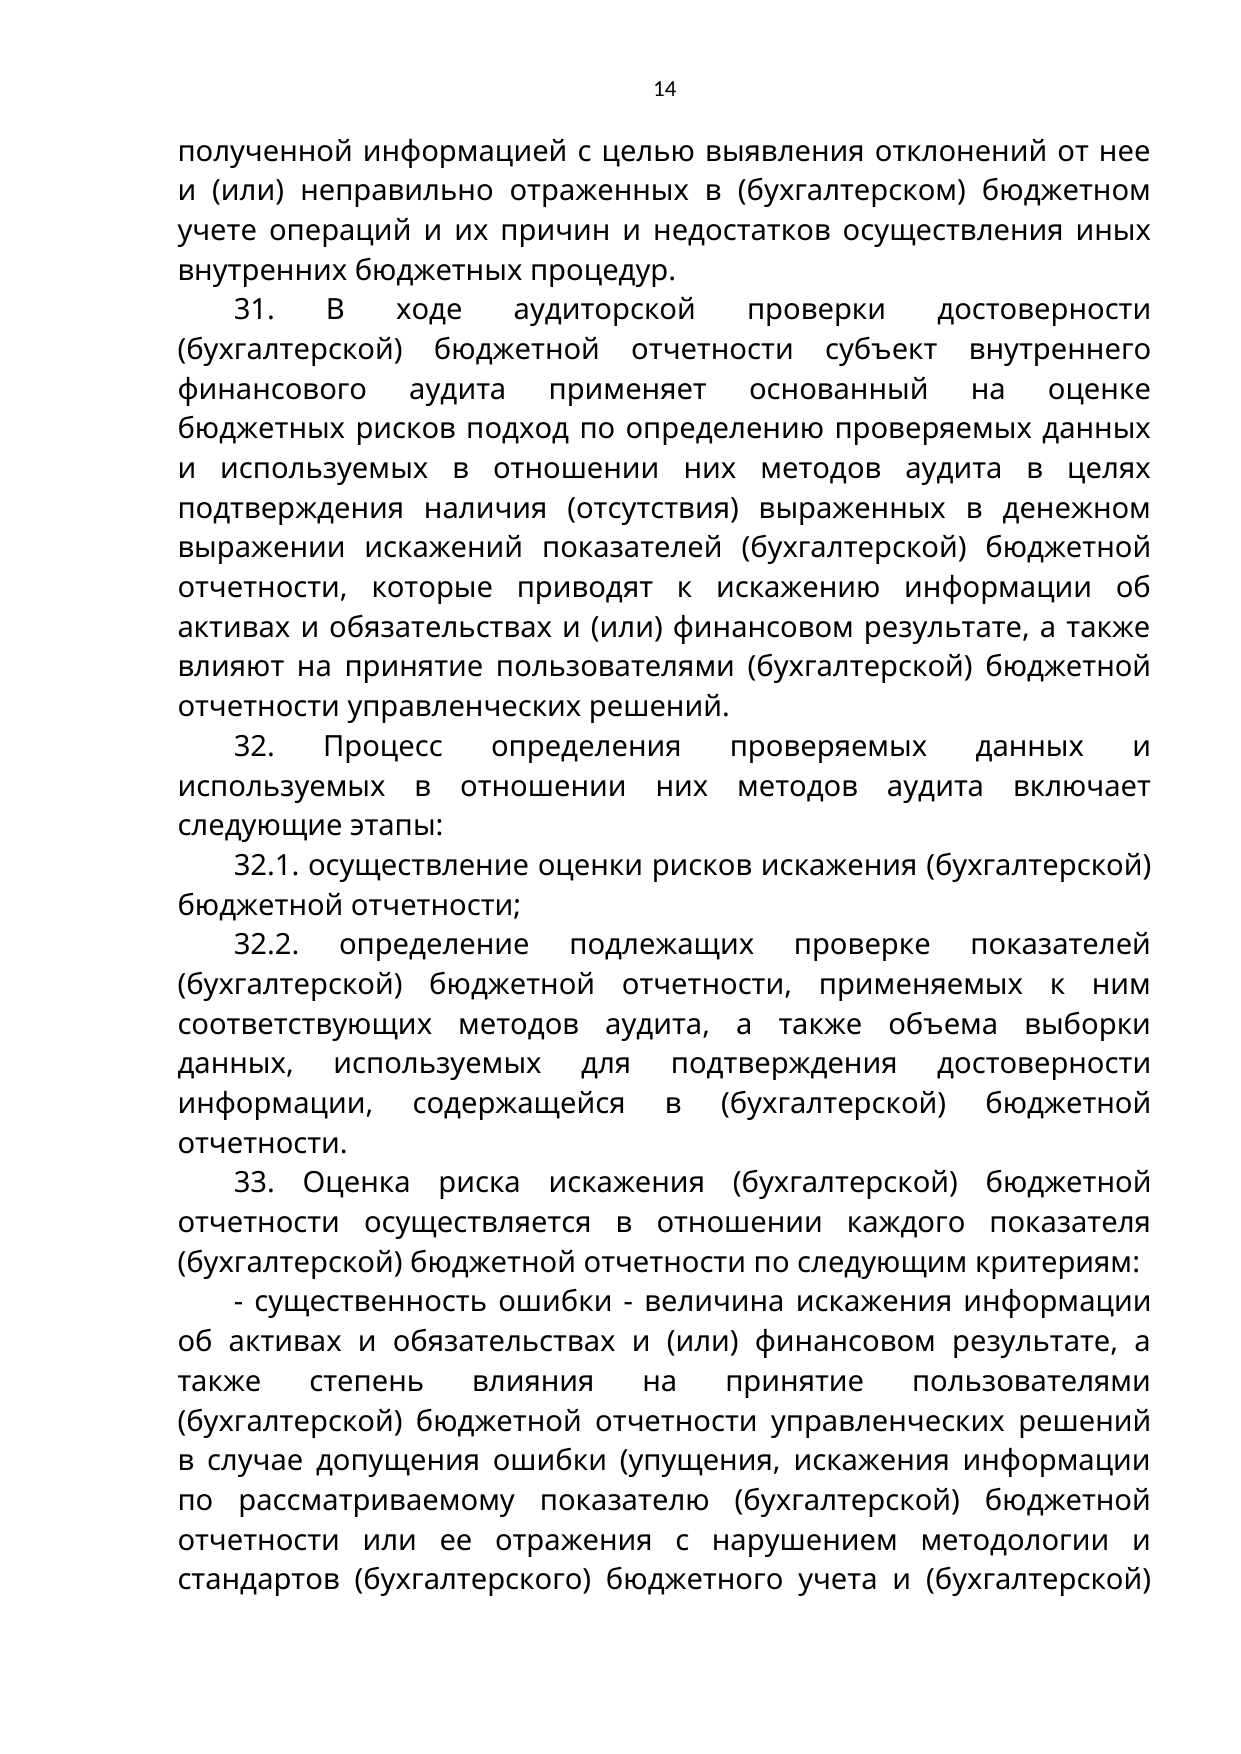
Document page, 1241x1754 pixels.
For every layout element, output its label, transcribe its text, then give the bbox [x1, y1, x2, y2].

text 32.1. осуществление оценки рисков искажения (бухгалтерской) бюджетной отчетности; [177, 844, 1152, 923]
text 33. Оценка риска искажения (бухгалтерской) бюджетной отчетности осуществляется в отношении каждого показателя (бухгалтерской) бюджетной отчетности по следующим критериям: [177, 1162, 1152, 1281]
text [177, 130, 1152, 288]
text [177, 1281, 1152, 1598]
text 31. В ходе аудиторской проверки достоверности (бухгалтерской) бюджетной отчетности субъект внутреннего финансового аудита применяет основанный на оценке бюджетных рисков подход по определению проверяемых данных и используемых в отношении них методов аудита в целях подтверждения наличия (отсутствия) выраженных в денежном выражении искажений показателей (бухгалтерской) бюджетной отчетности, которые приводят к искажению информации об активах и обязательствах и (или) финансовом результате, а также влияют на принятие пользователями (бухгалтерской) бюджетной отчетности управленческих решений. [177, 288, 1152, 725]
text 32. Процесс определения проверяемых данных и используемых в отношении них методов аудита включает следующие этапы: [177, 725, 1152, 844]
text 32.2. определение подлежащих проверке показателей (бухгалтерской) бюджетной отчетности, применяемых к ним соответствующих методов аудита, а также объема выборки данных, используемых для подтверждения достоверности информации, содержащейся в (бухгалтерской) бюджетной отчетности. [177, 923, 1152, 1162]
